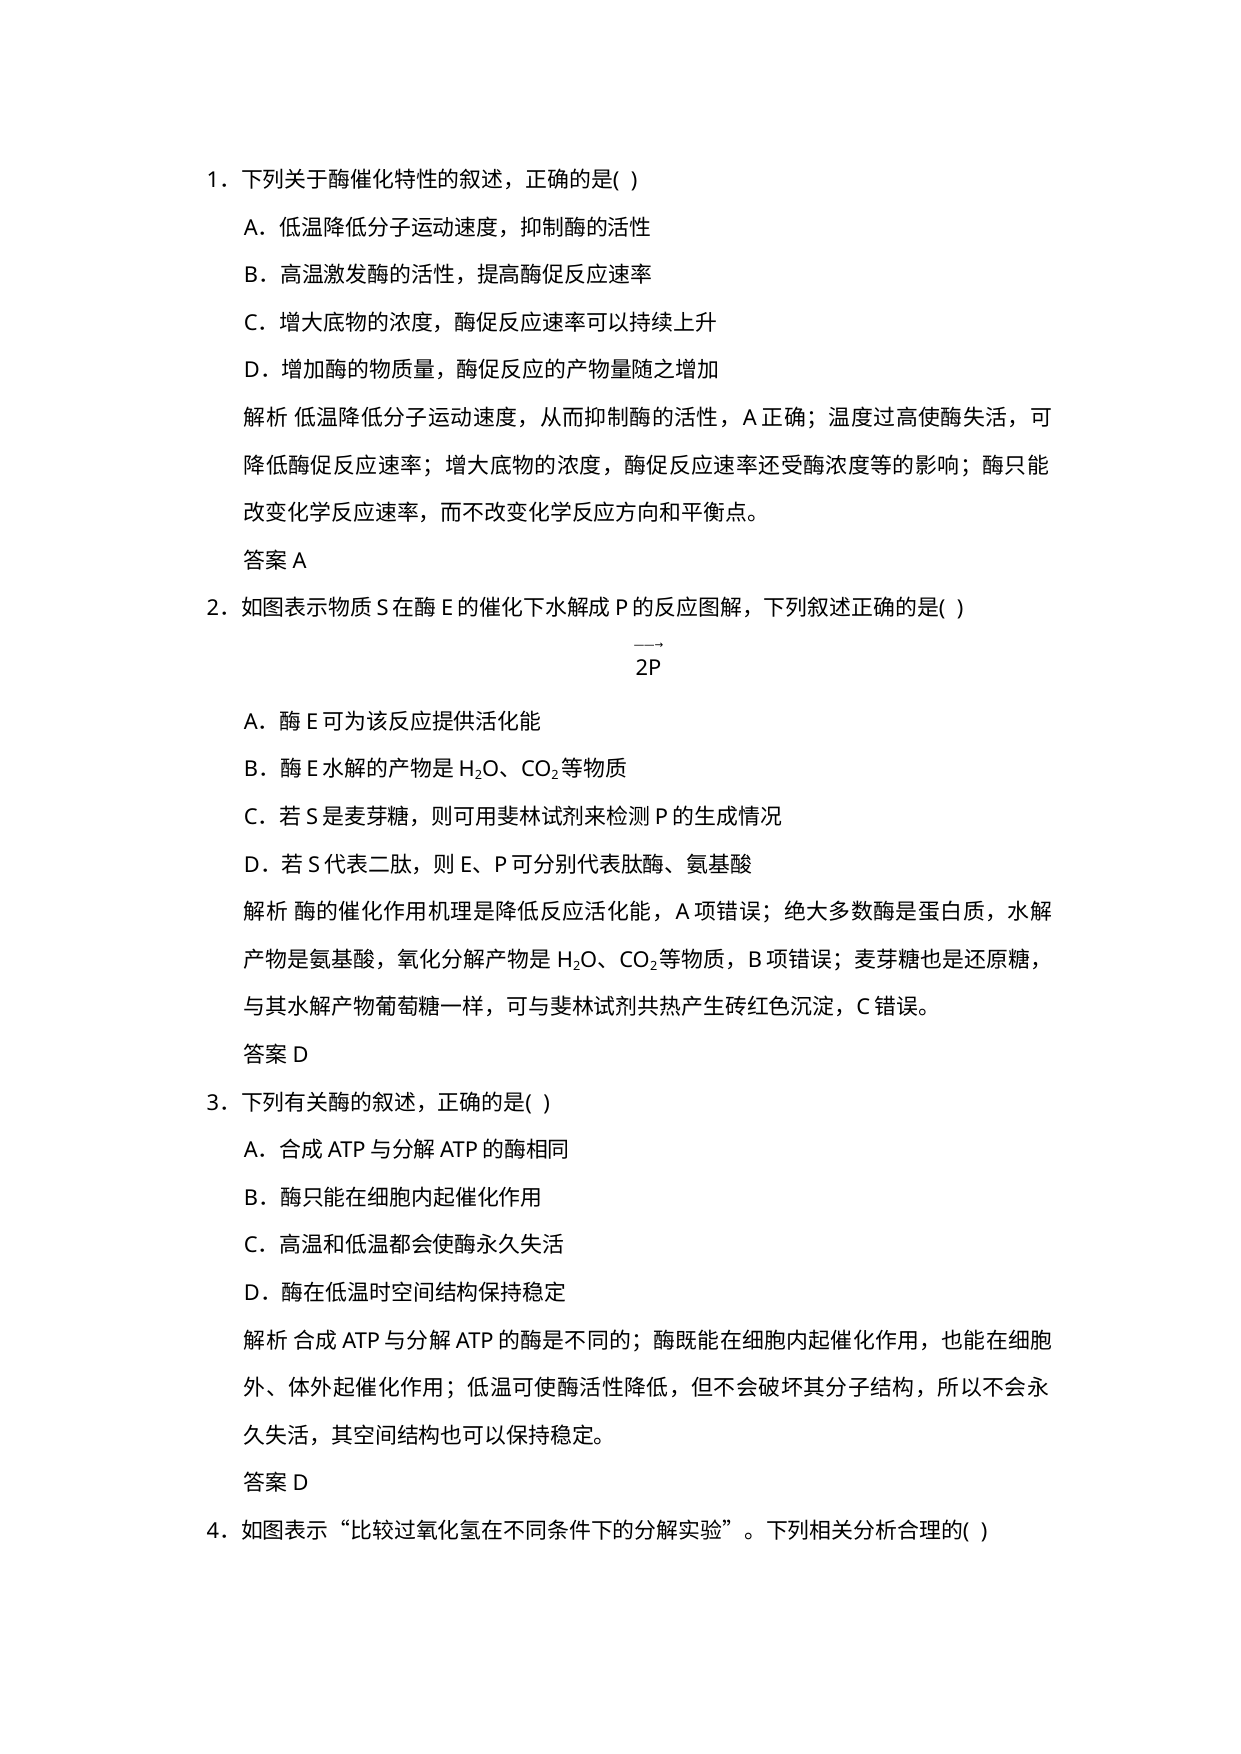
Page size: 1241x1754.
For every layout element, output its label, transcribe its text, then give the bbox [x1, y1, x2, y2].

text 解析 酶的催化作用机理是降低反应活化能，A项错误；绝大多数酶是蛋白质，水解产物是氨基酸，氧化分解产物是H2O、CO2等物质，B项错误；麦芽糖也是还原糖，与其水解产物葡萄糖一样，可与斐林试剂共热产生砖红色沉淀，C错误。 [244, 894, 1053, 1021]
text C．高温和低温都会使酶永久失活 [244, 1227, 1053, 1259]
text 答案 D [244, 1465, 1053, 1497]
text D．增加酶的物质量，酶促反应的产物量随之增加 [244, 352, 1053, 384]
text 答案 A [244, 543, 1053, 574]
text 答案 D [244, 1037, 1053, 1069]
text B．高温激发酶的活性，提高酶促反应速率 [244, 257, 1053, 289]
text A．合成ATP与分解ATP的酶相同 [244, 1132, 1053, 1164]
text D．若S代表二肽，则E、P可分别代表肽酶、氨基酸 [244, 847, 1053, 878]
text 1．下列关于酶催化特性的叙述，正确的是( ) [206, 162, 1053, 194]
text 解析 合成ATP与分解ATP的酶是不同的；酶既能在细胞内起催化作用，也能在细胞外、体外起催化作用；低温可使酶活性降低，但不会破坏其分子结构，所以不会永久失活，其空间结构也可以保持稳定。 [244, 1323, 1053, 1449]
text 3．下列有关酶的叙述，正确的是( ) [206, 1084, 1053, 1116]
text 2．如图表示物质S在酶E的催化下水解成P的反应图解，下列叙述正确的是( ) [206, 590, 1053, 622]
text 解析 低温降低分子运动速度，从而抑制酶的活性，A正确；温度过高使酶失活，可降低酶促反应速率；增大底物的浓度，酶促反应速率还受酶浓度等的影响；酶只能改变化学反应速率，而不改变化学反应方向和平衡点。 [244, 400, 1053, 527]
text A．低温降低分子运动速度，抑制酶的活性 [244, 209, 1053, 241]
text C．若S是麦芽糖，则可用斐林试剂来检测P的生成情况 [244, 799, 1053, 831]
text B．酶只能在细胞内起催化作用 [244, 1180, 1053, 1212]
text D．酶在低温时空间结构保持稳定 [244, 1275, 1053, 1307]
text C．增大底物的浓度，酶促反应速率可以持续上升 [244, 305, 1053, 337]
text B．酶E水解的产物是H2O、CO2等物质 [244, 751, 1053, 783]
text 4．如图表示“比较过氧化氢在不同条件下的分解实验”。下列相关分析合理的( ) [206, 1513, 1053, 1544]
text A．酶E可为该反应提供活化能 [244, 704, 1053, 736]
